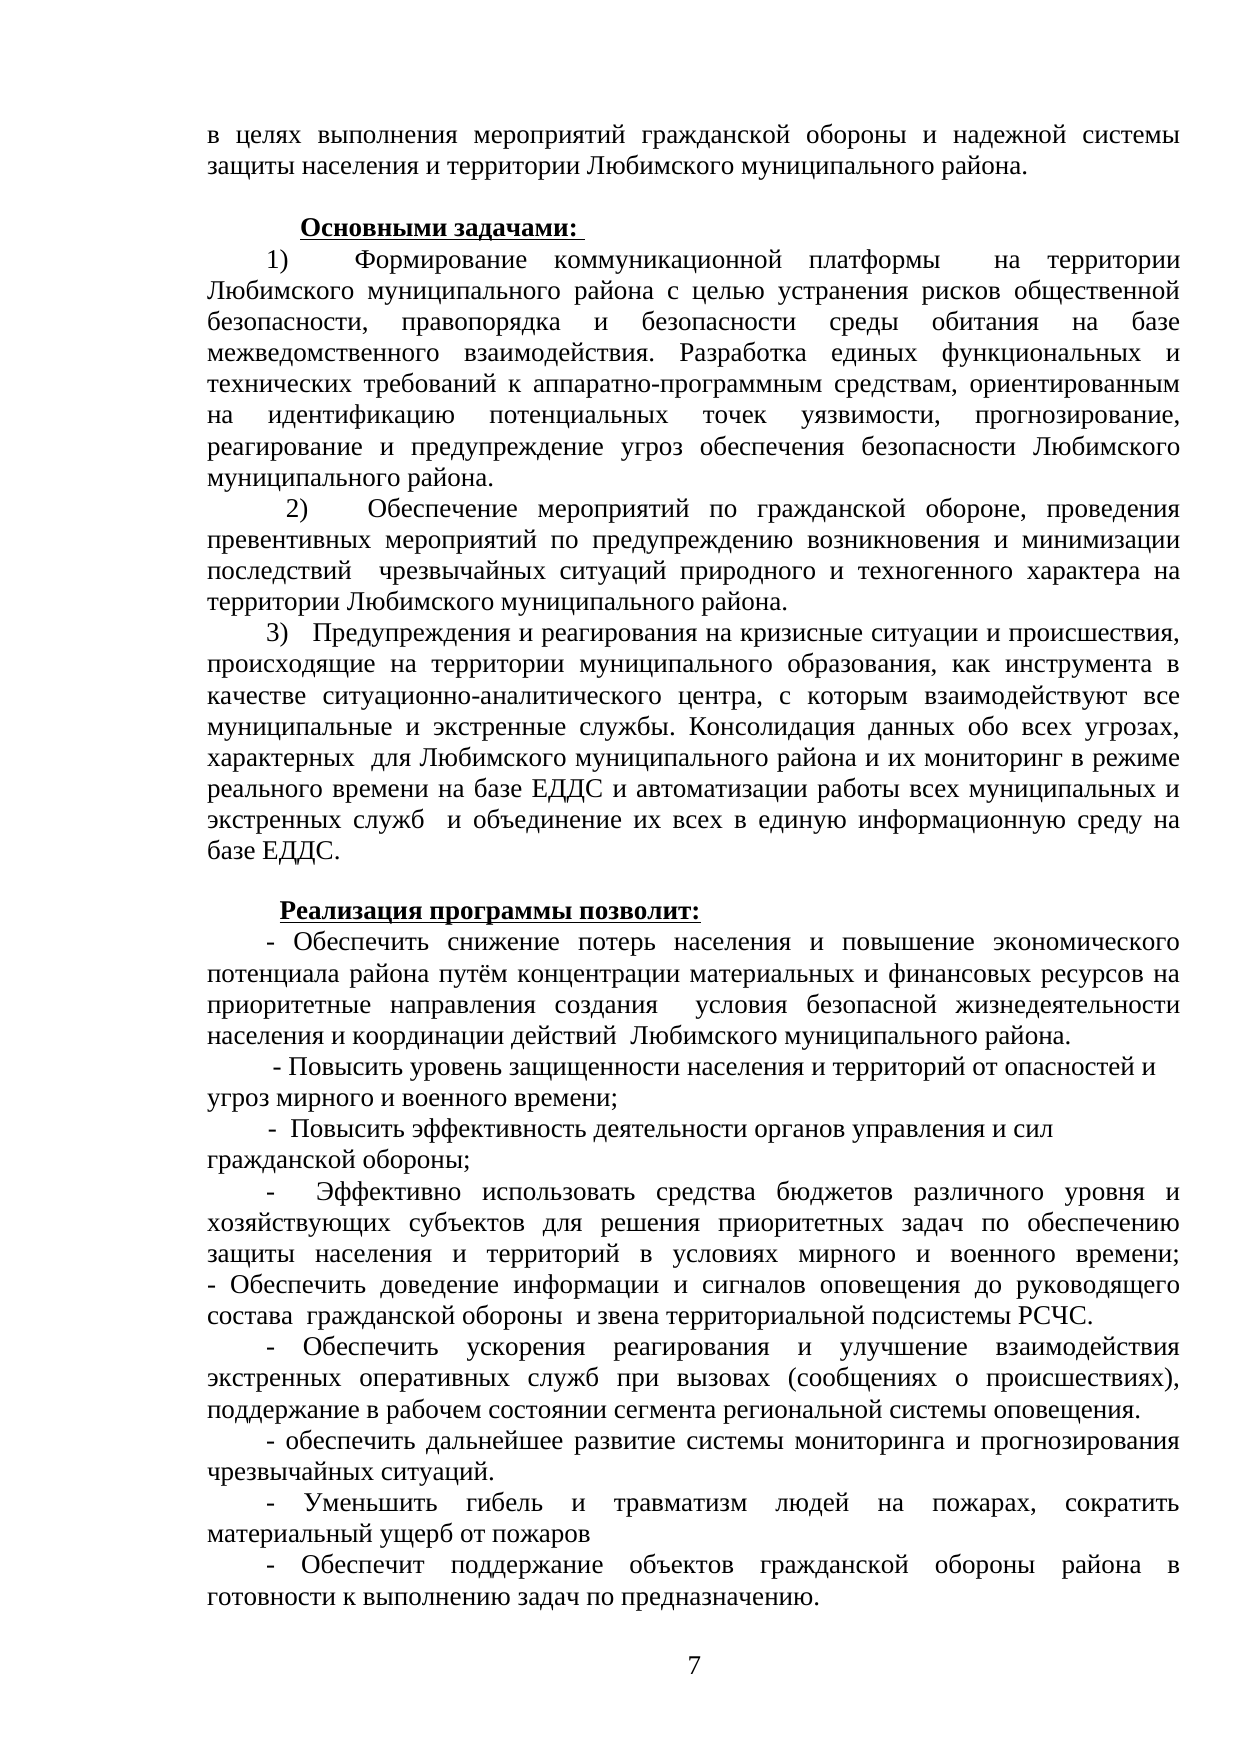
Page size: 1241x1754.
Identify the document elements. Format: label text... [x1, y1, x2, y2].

text - Обеспечит поддержание объектов гражданской обороны района в готовности к выполнению задач по предназначению. [207, 1548, 1181, 1611]
text 2) Обеспечение мероприятий по гражданской обороне, проведения превентивных мероприятий по предупреждению возникновения и минимизации последствий чрезвычайных ситуаций природного и техногенного характера на территории Любимского муниципального района. [207, 492, 1181, 616]
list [207, 118, 1181, 180]
text - обеспечить дальнейшее развитие системы мониторинга и прогнозирования чрезвычайных ситуаций. [207, 1424, 1181, 1486]
text - Обеспечить снижение потерь населения и повышение экономического потенциала района путём концентрации материальных и финансовых ресурсов на приоритетные направления создания условия безопасной жизнедеятельности населения и координации действий Любимского муниципального района. [207, 926, 1181, 1050]
text Реализация программы позволит: [207, 894, 1181, 926]
text Основными задачами: [207, 212, 1181, 243]
text 3) Предупреждения и реагирования на кризисные ситуации и происшествия, происходящие на территории муниципального образования, как инструмента в качестве ситуационно-аналитического центра, с которым взаимодействуют все муниципальные и экстренные службы. Консолидация данных обо всех угрозах, характерных для Любимского муниципального района и их мониторинг в режиме реального времени на базе ЕДДС и автоматизации работы всех муниципальных и экстренных служб и объединение их всех в единую информационную среду на базе ЕДДС. [207, 616, 1181, 866]
text - Повысить уровень защищенности населения и территорий от опасностей и угроз мирного и военного времени; - Повысить эффективность деятельности органов управления и сил гражданской обороны; [207, 1050, 1181, 1175]
text - Обеспечить ускорения реагирования и улучшение взаимодействия экстренных оперативных служб при вызовах (сообщениях о происшествиях), поддержание в рабочем состоянии сегмента региональной системы оповещения. [207, 1330, 1181, 1424]
text - Уменьшить гибель и травматизм людей на пожарах, сократить материальный ущерб от пожаров [207, 1486, 1181, 1548]
text 1) Формирование коммуникационной платформы на территории Любимского муниципального района с целью устранения рисков общественной безопасности, правопорядка и безопасности среды обитания на базе межведомственного взаимодействия. Разработка единых функциональных и технических требований к аппаратно-программным средствам, ориентированным на идентификацию потенциальных точек уязвимости, прогнозирование, реагирование и предупреждение угроз обеспечения безопасности Любимского муниципального района. [207, 243, 1181, 492]
text - Эффективно использовать средства бюджетов различного уровня и хозяйствующих субъектов для решения приоритетных задач по обеспечению защиты населения и территорий в условиях мирного и военного времени; - Обеспечить доведение информации и сигналов оповещения до руководящего состава гражданской обороны и звена территориальной подсистемы РСЧС. [207, 1175, 1181, 1330]
